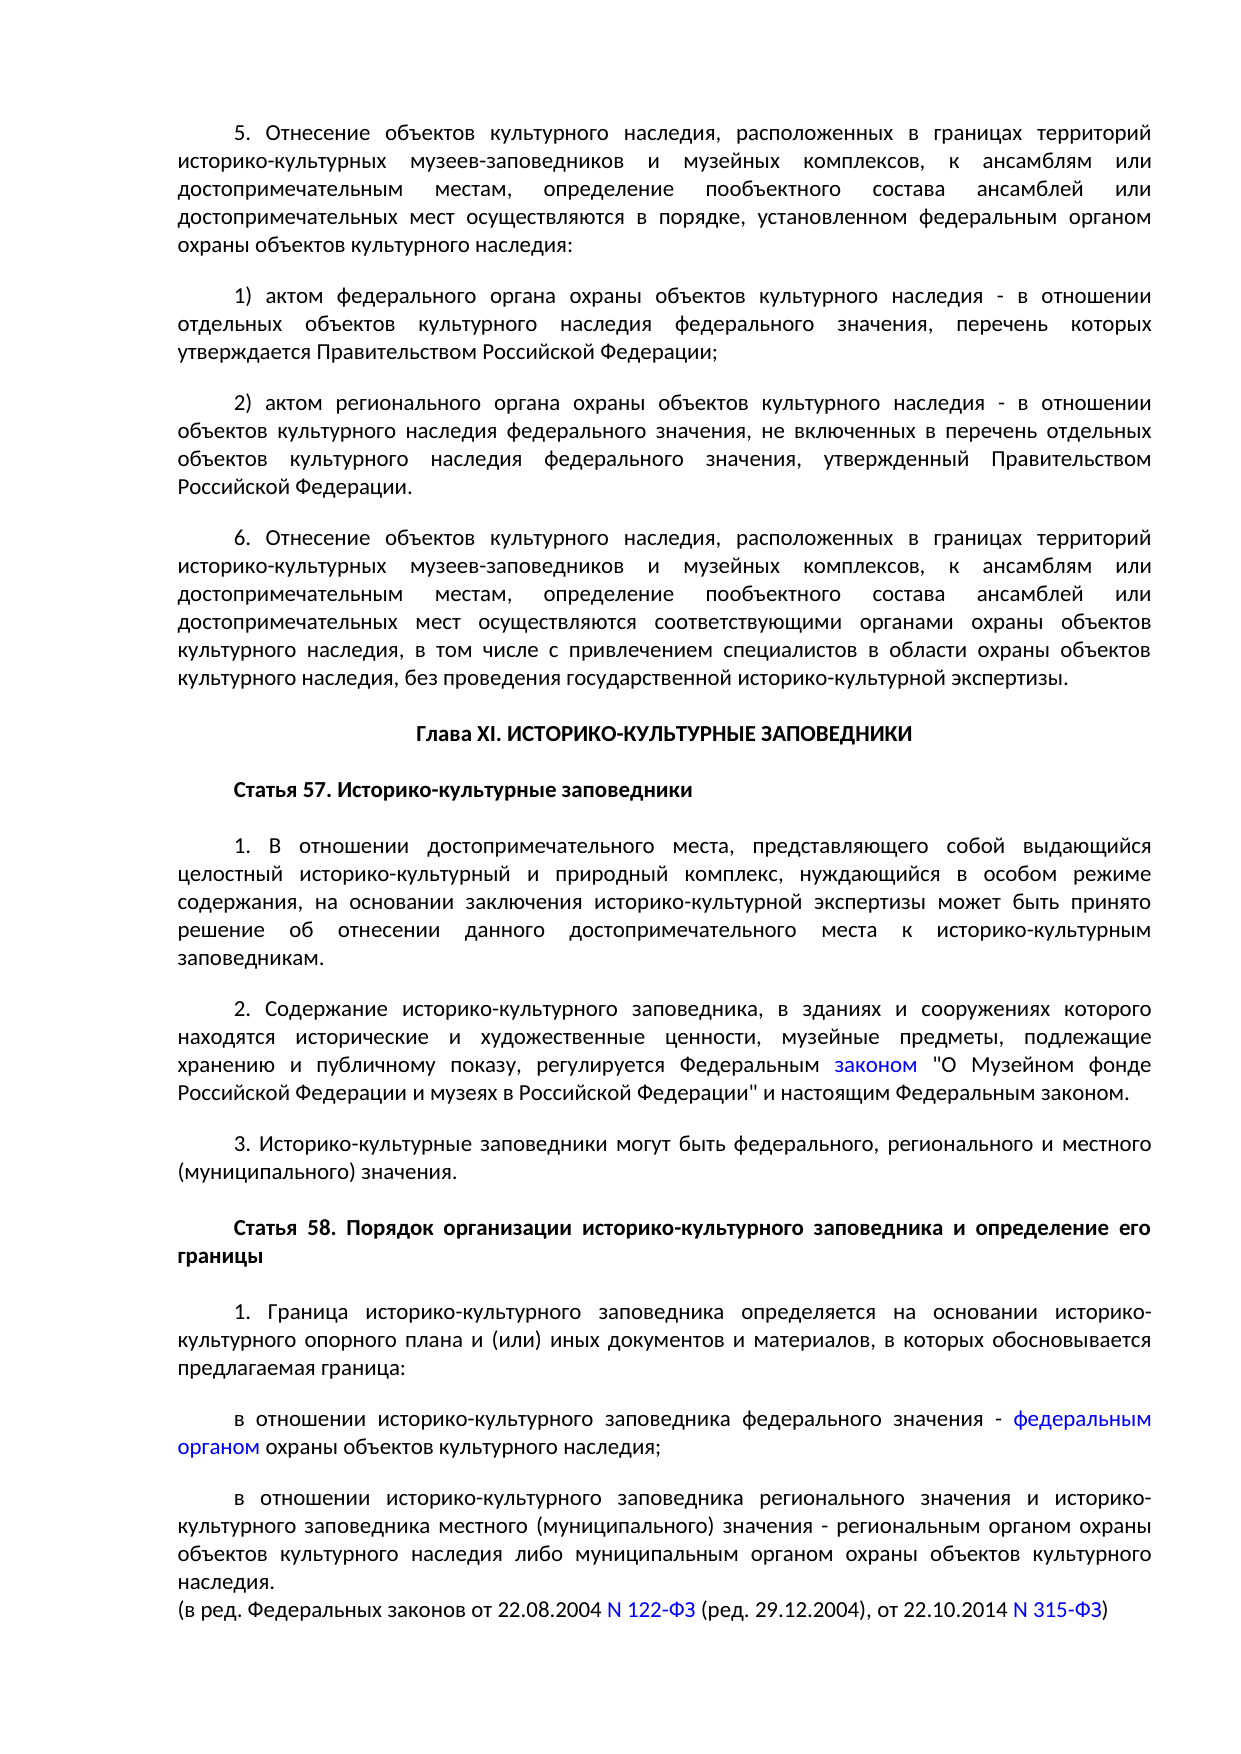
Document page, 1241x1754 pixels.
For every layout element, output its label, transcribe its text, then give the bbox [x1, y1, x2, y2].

text 2) актом регионального органа охраны объектов культурного наследия - в отношении объектов культурного наследия федерального значения, не включенных в перечень отдельных объектов культурного наследия федерального значения, утвержденный Правительством Российской Федерации. [177, 388, 1152, 500]
text 1) актом федерального органа охраны объектов культурного наследия - в отношении отдельных объектов культурного наследия федерального значения, перечень которых утверждается Правительством Российской Федерации; [177, 281, 1152, 365]
text в отношении историко-культурного заповедника федерального значения - федеральным органом охраны объектов культурного наследия; [177, 1404, 1152, 1461]
text 1. Граница историко-культурного заповедника определяется на основании историко-культурного опорного плана и (или) иных документов и материалов, в которых обосновывается предлагаемая граница: [177, 1297, 1152, 1382]
text 5. Отнесение объектов культурного наследия, расположенных в границах территорий историко-культурных музеев-заповедников и музейных комплексов, к ансамблям или достопримечательным местам, определение пообъектного состава ансамблей или достопримечательных мест осуществляются в порядке, установленном федеральным органом охраны объектов культурного наследия: [177, 118, 1152, 258]
title Статья 57. Историко-культурные заповедники [177, 775, 1152, 803]
text 6. Отнесение объектов культурного наследия, расположенных в границах территорий историко-культурных музеев-заповедников и музейных комплексов, к ансамблям или достопримечательным местам, определение пообъектного состава ансамблей или достопримечательных мест осуществляются соответствующими органами охраны объектов культурного наследия, в том числе с привлечением специалистов в области охраны объектов культурного наследия, без проведения государственной историко-культурной экспертизы. [177, 523, 1152, 691]
title Глава XI. ИСТОРИКО-КУЛЬТУРНЫЕ ЗАПОВЕДНИКИ [177, 719, 1152, 747]
title Статья 58. Порядок организации историко-культурного заповедника и определение его границы [177, 1213, 1152, 1269]
text 3. Историко-культурные заповедники могут быть федерального, регионального и местного (муниципального) значения. [177, 1129, 1152, 1185]
text в отношении историко-культурного заповедника регионального значения и историко-культурного заповедника местного (муниципального) значения - региональным органом охраны объектов культурного наследия либо муниципальным органом охраны объектов культурного наследия. [177, 1483, 1152, 1596]
text 2. Содержание историко-культурного заповедника, в зданиях и сооружениях которого находятся исторические и художественные ценности, музейные предметы, подлежащие хранению и публичному показу, регулируется Федеральным законом "О Музейном фонде Российской Федерации и музеях в Российской Федерации" и настоящим Федеральным законом. [177, 994, 1152, 1106]
text (в ред. Федеральных законов от 22.08.2004 N 122-ФЗ (ред. 29.12.2004), от 22.10.2014 N 315-ФЗ) [177, 1596, 1152, 1623]
text 1. В отношении достопримечательного места, представляющего собой выдающийся целостный историко-культурный и природный комплекс, нуждающийся в особом режиме содержания, на основании заключения историко-культурной экспертизы может быть принято решение об отнесении данного достопримечательного места к историко-культурным заповедникам. [177, 831, 1152, 971]
